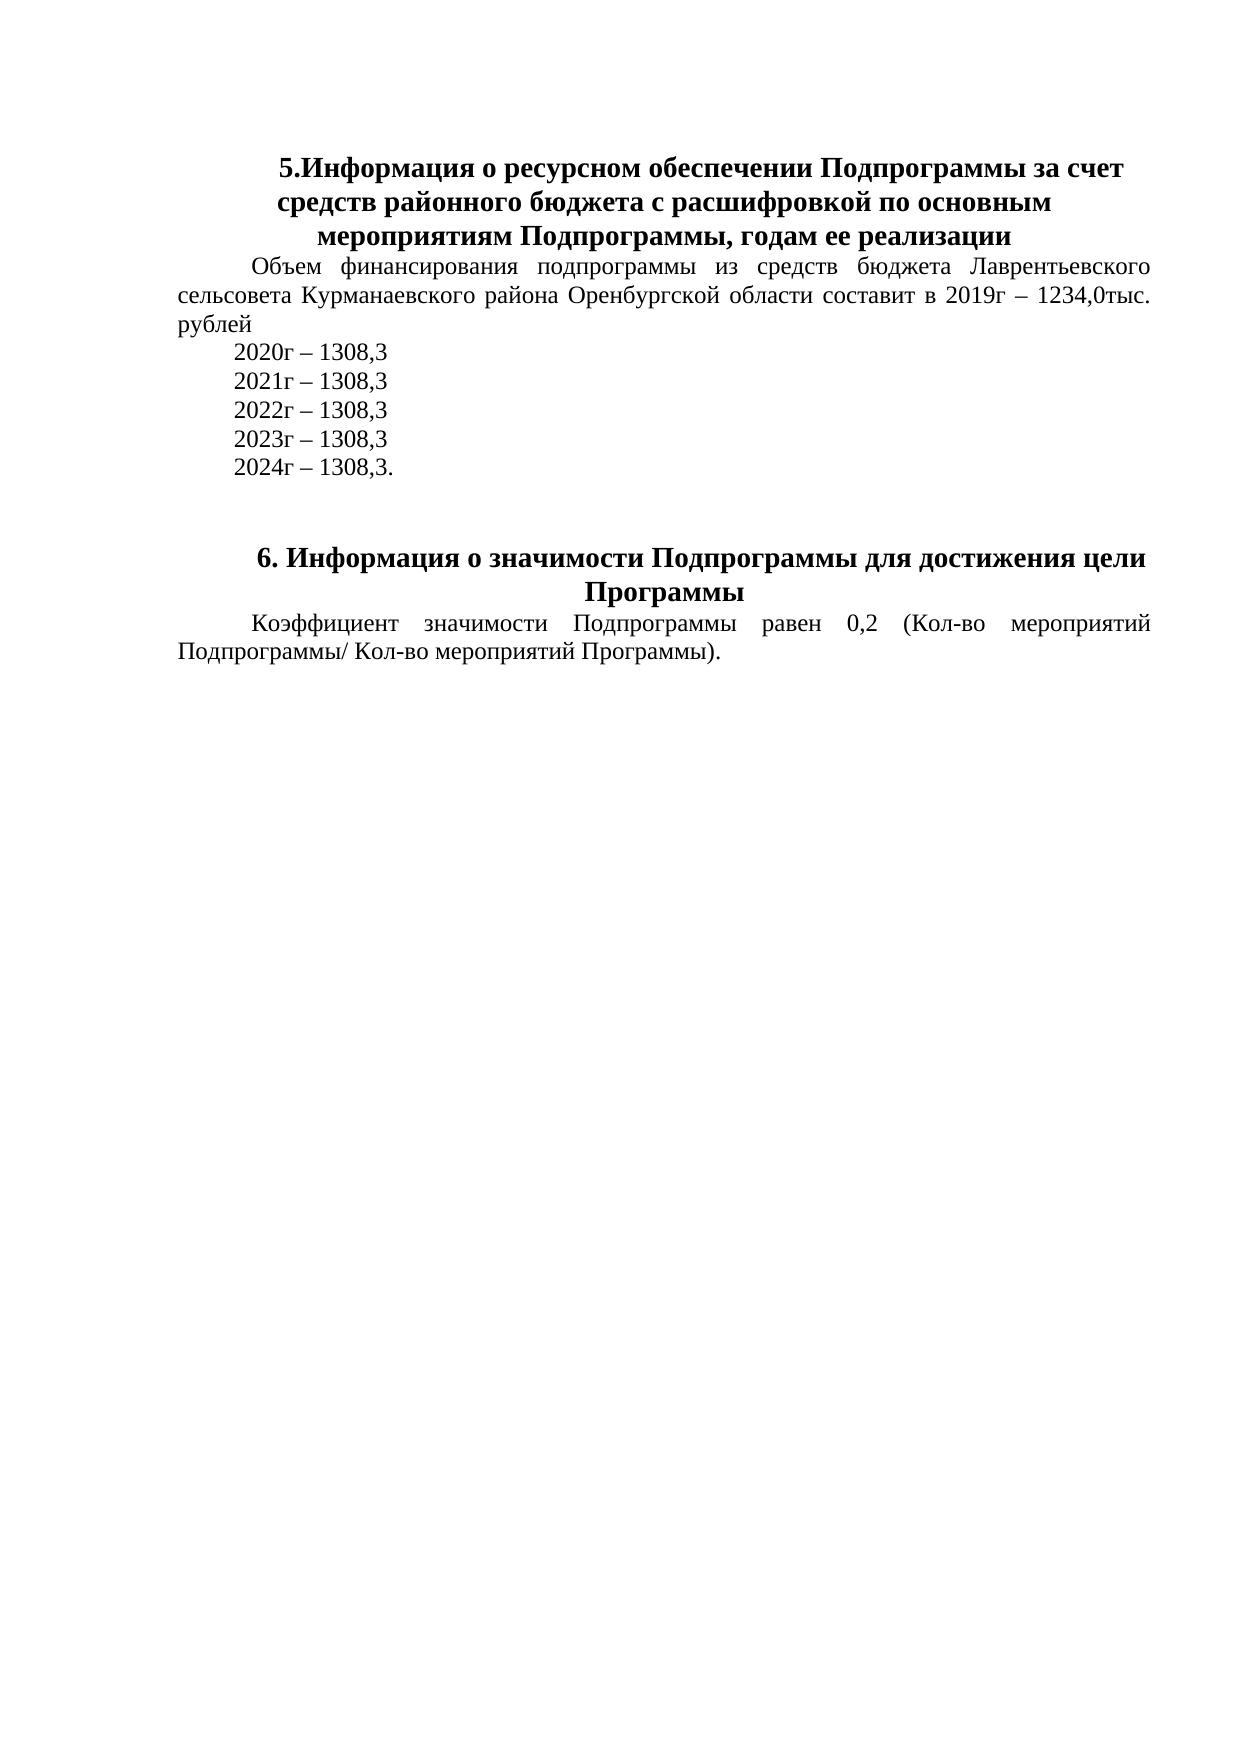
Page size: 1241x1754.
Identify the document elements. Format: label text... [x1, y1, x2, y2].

text 5.Информация о ресурсном обеспечении Подпрограммы за счет средств районного бюджета с расшифровкой по основным мероприятиям Подпрограммы, годам ее реализации [177, 151, 1152, 251]
text 2022г – 1308,3 [177, 395, 1152, 424]
text 2020г – 1308,3 [177, 337, 1152, 366]
text 2023г – 1308,3 [177, 424, 1152, 452]
text 2024г – 1308,3. [177, 452, 1152, 481]
text 2021г – 1308,3 [177, 366, 1152, 395]
text 6. Информация о значимости Подпрограммы для достижения цели Программы [177, 541, 1152, 608]
text Объем финансирования подпрограммы из средств бюджета Лаврентьевского сельсовета Курманаевского района Оренбургской области составит в 2019г – 1234,0тыс. рублей [177, 251, 1152, 337]
text Коэффициент значимости Подпрограммы равен 0,2 (Кол-во мероприятий Подпрограммы/ Кол-во мероприятий Программы). [177, 608, 1152, 665]
